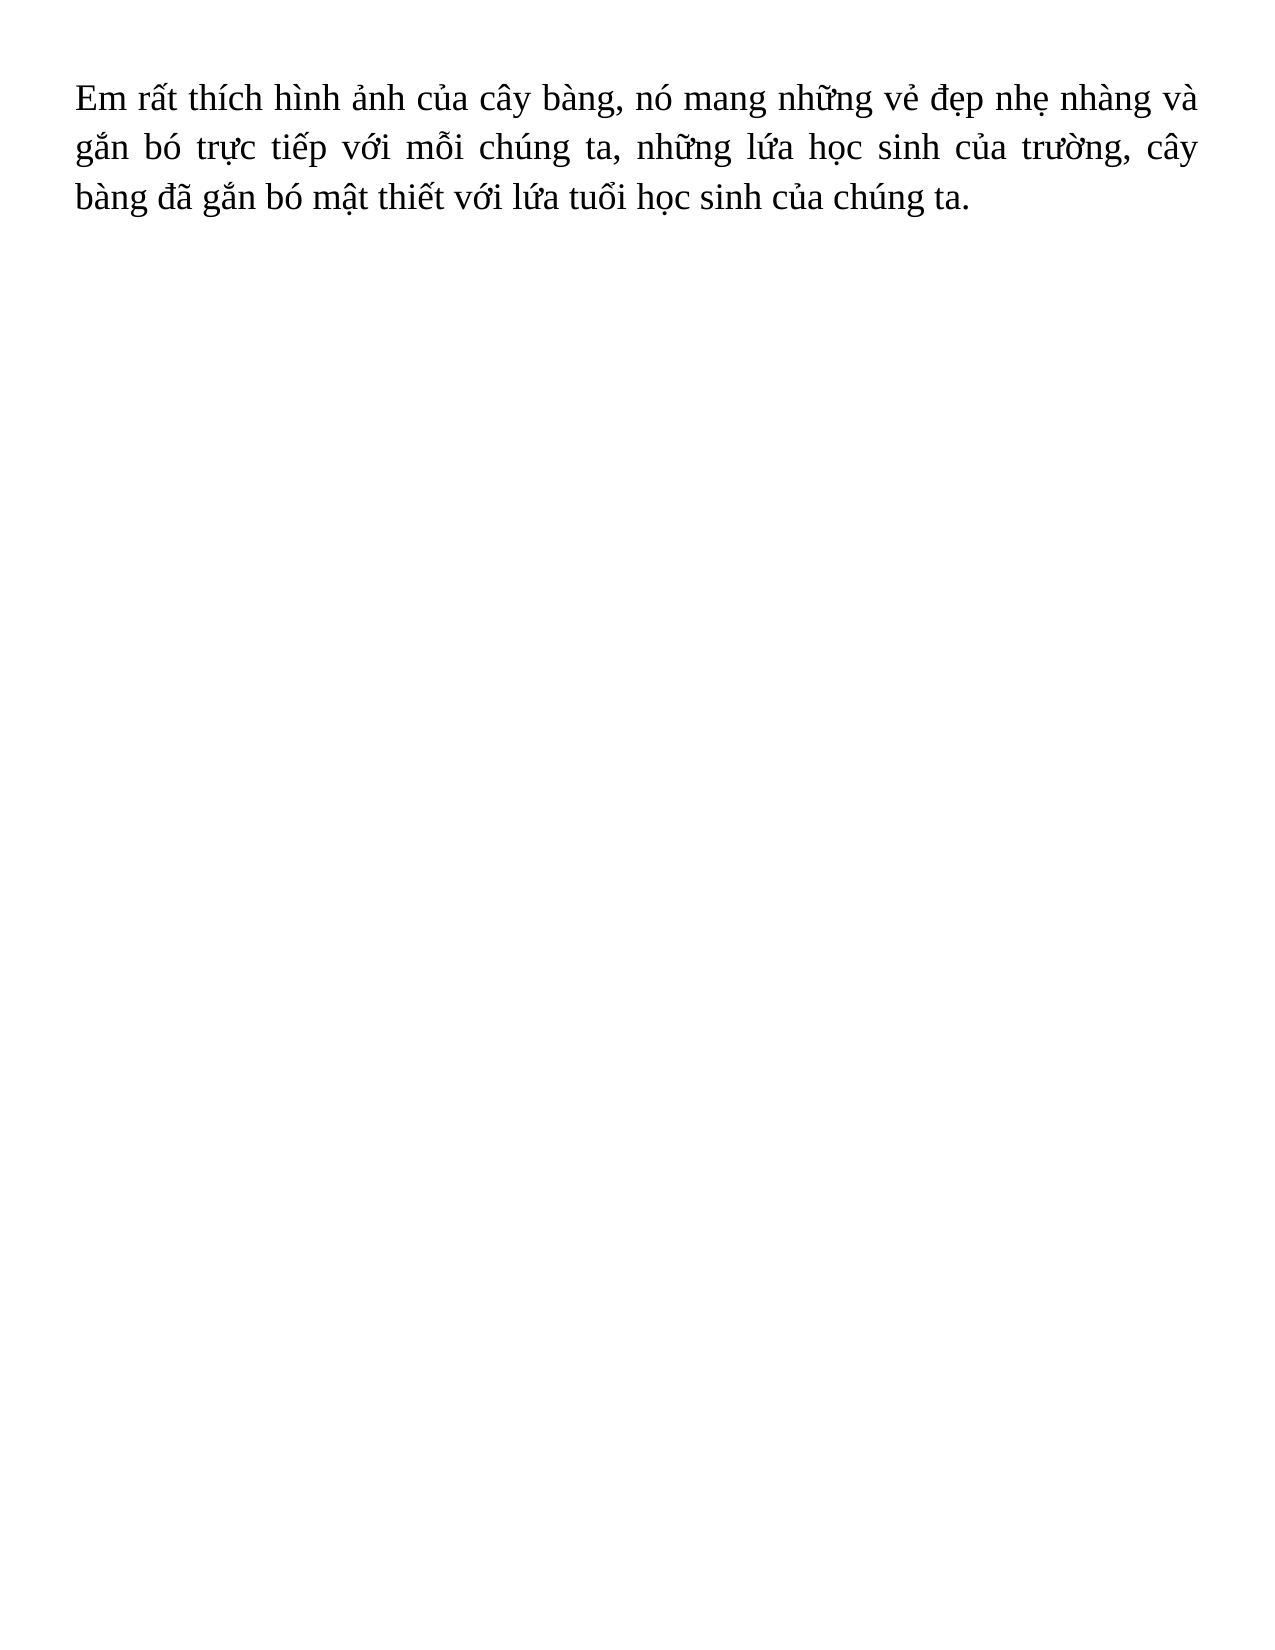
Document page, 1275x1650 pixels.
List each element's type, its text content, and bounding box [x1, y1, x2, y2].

text Em rất thích hình ảnh của cây bàng, nó mang những vẻ đẹp nhẹ nhàng và gắn bó trực tiếp với mỗi chúng ta, những lứa học sinh của trường, cây bàng đã gắn bó mật thiết với lứa tuổi học sinh của chúng ta. [75, 75, 1200, 217]
